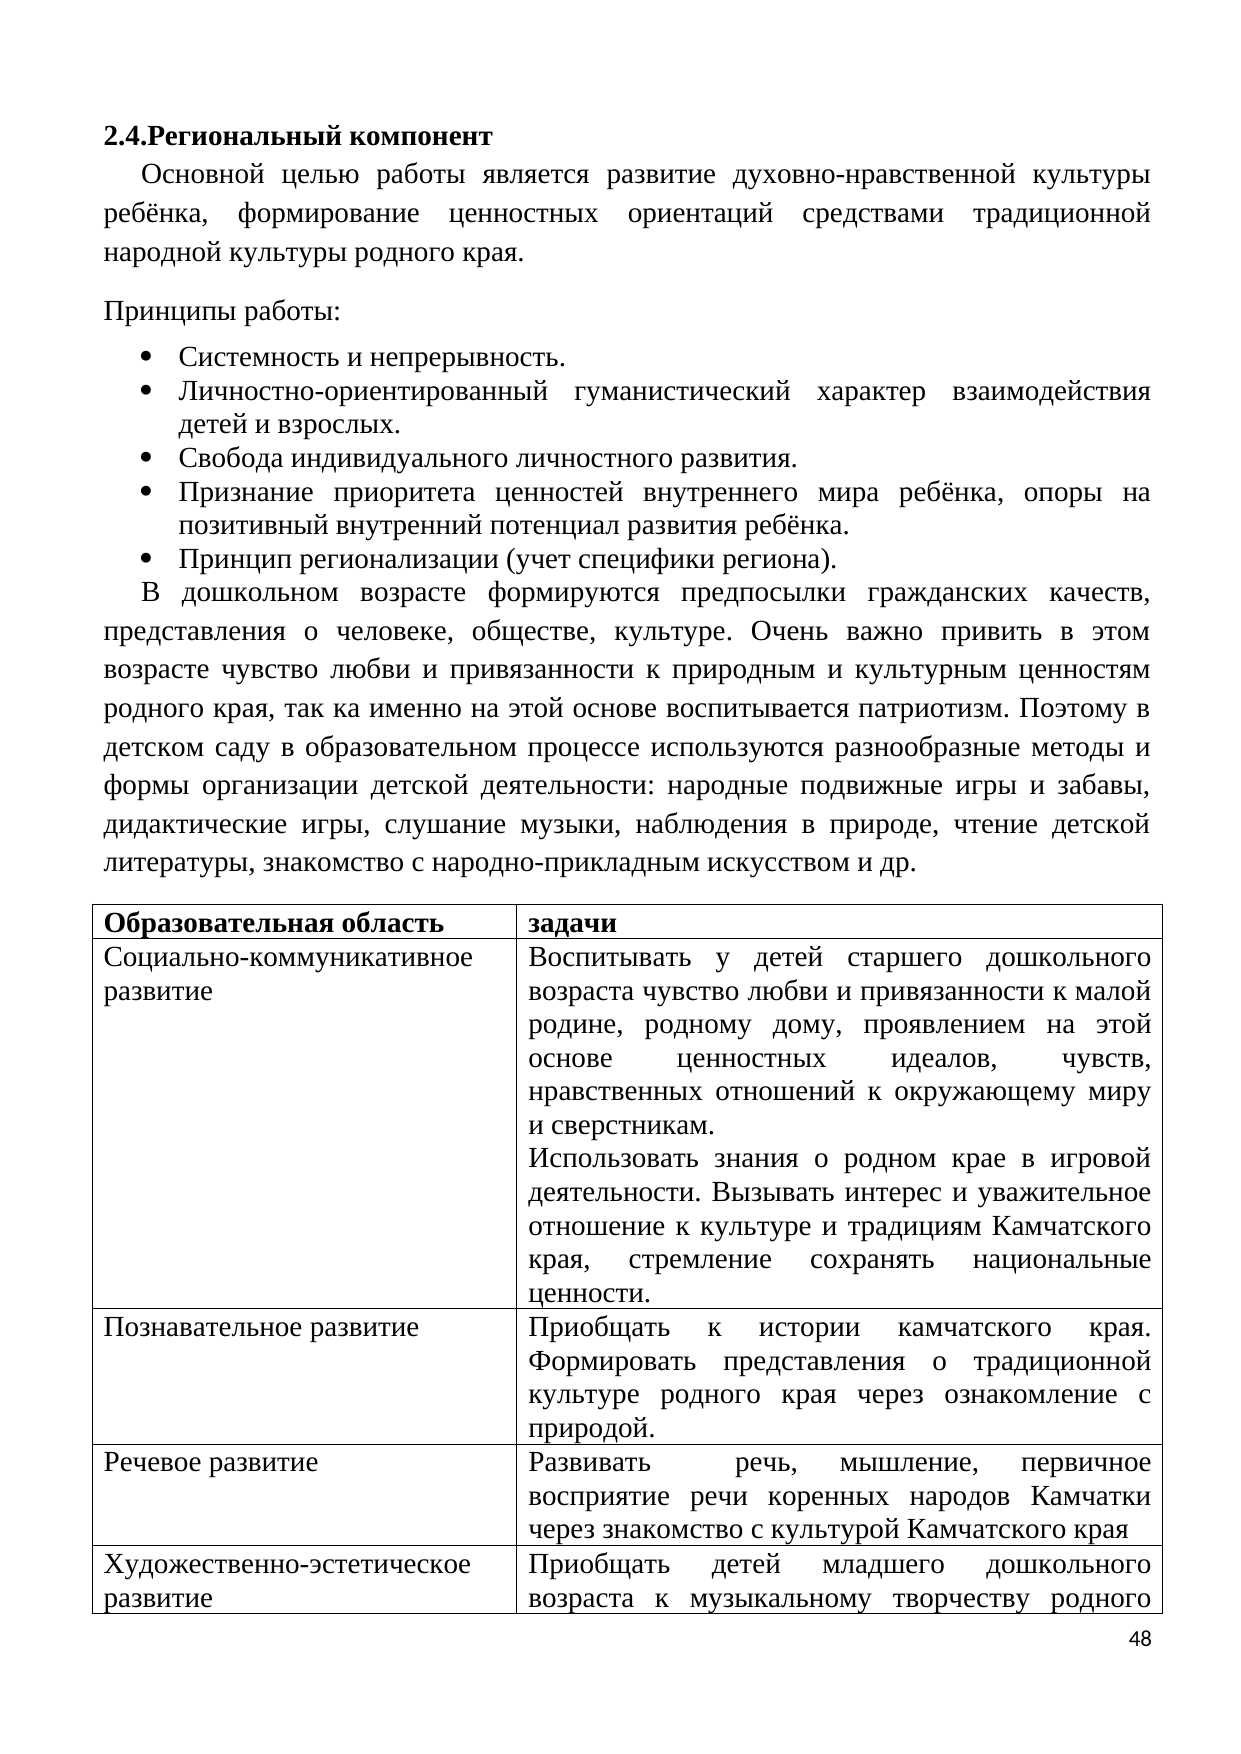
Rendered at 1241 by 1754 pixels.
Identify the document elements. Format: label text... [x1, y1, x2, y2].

table_cell Познавательное развитие [93, 1309, 516, 1443]
text Принципы работы: [103, 293, 1152, 327]
list Принцип регионализации (учет специфики региона). [141, 541, 1152, 574]
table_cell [517, 1546, 1162, 1613]
text Основной целью работы является развитие духовно-нравственной культуры ребёнка, формирование ценностных ориентаций средствами традиционной народной культуры родного края. [103, 157, 1152, 267]
table_cell Приобщать к истории камчатского края. Формировать представления о традиционной культуре родного края через ознакомление с природой. [517, 1309, 1162, 1443]
list Личностно-ориентированный гуманистический характер взаимодействия детей и взрослых. [141, 373, 1152, 440]
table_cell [93, 1546, 516, 1613]
text 2.4.Региональный компонент [103, 118, 1152, 152]
table_cell Воспитывать у детей старшего дошкольного возраста чувство любви и привязанности к малой родине, родному дому, проявлением на этой основе ценностных идеалов, чувств, нравственных отношений к окружающему миру и сверстникам. Использовать знания о родном крае в игровой деятельности. Вызывать интерес и уважительное отношение к культуре и традициям Камчатского края, стремление сохранять национальные ценности. [517, 939, 1162, 1308]
list Системность и непрерывность. [141, 339, 1152, 373]
table_cell Развивать речь, мышление, первичное восприятие речи коренных народов Камчатки через знакомство с культурой Камчатского края [517, 1445, 1162, 1545]
table_header Образовательная область [93, 905, 516, 938]
table_cell Речевое развитие [93, 1445, 516, 1545]
list Признание приоритета ценностей внутреннего мира ребёнка, опоры на позитивный внутренний потенциал развития ребёнка. [141, 474, 1152, 541]
list Свобода индивидуального личностного развития. [141, 440, 1152, 474]
table_header задачи [517, 905, 1162, 938]
text В дошкольном возрасте формируются предпосылки гражданских качеств, представления о человеке, обществе, культуре. Очень важно привить в этом возрасте чувство любви и привязанности к природным и культурным ценностям родного края, так ка именно на этой основе воспитывается патриотизм. Поэтому в детском саду в образовательном процессе используются разнообразные методы и формы организации детской деятельности: народные подвижные игры и забавы, дидактические игры, слушание музыки, наблюдения в природе, чтение детской литературы, знакомство с народно-прикладным искусством и др. [103, 574, 1152, 878]
table_cell Социально-коммуникативное развитие [93, 939, 516, 1308]
